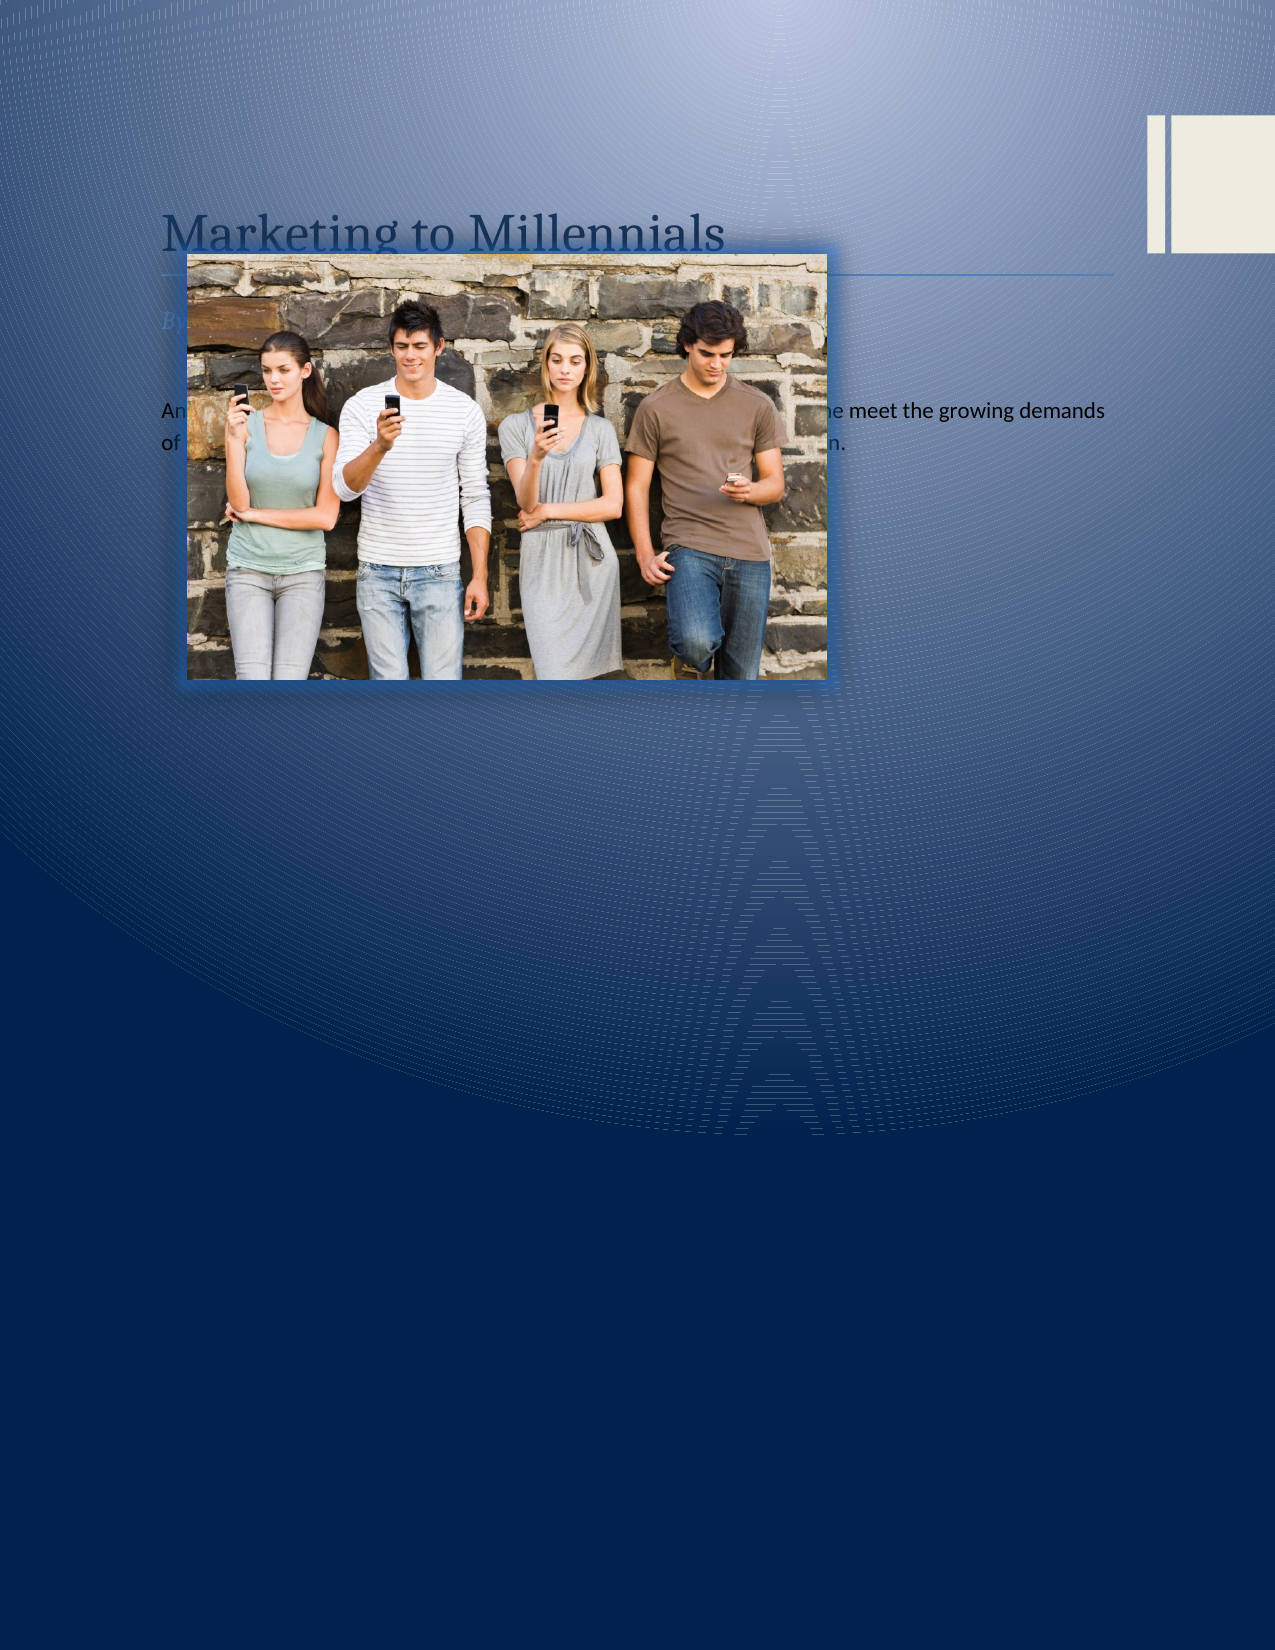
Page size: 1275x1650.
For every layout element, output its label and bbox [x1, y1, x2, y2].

picture [187, 254, 827, 680]
